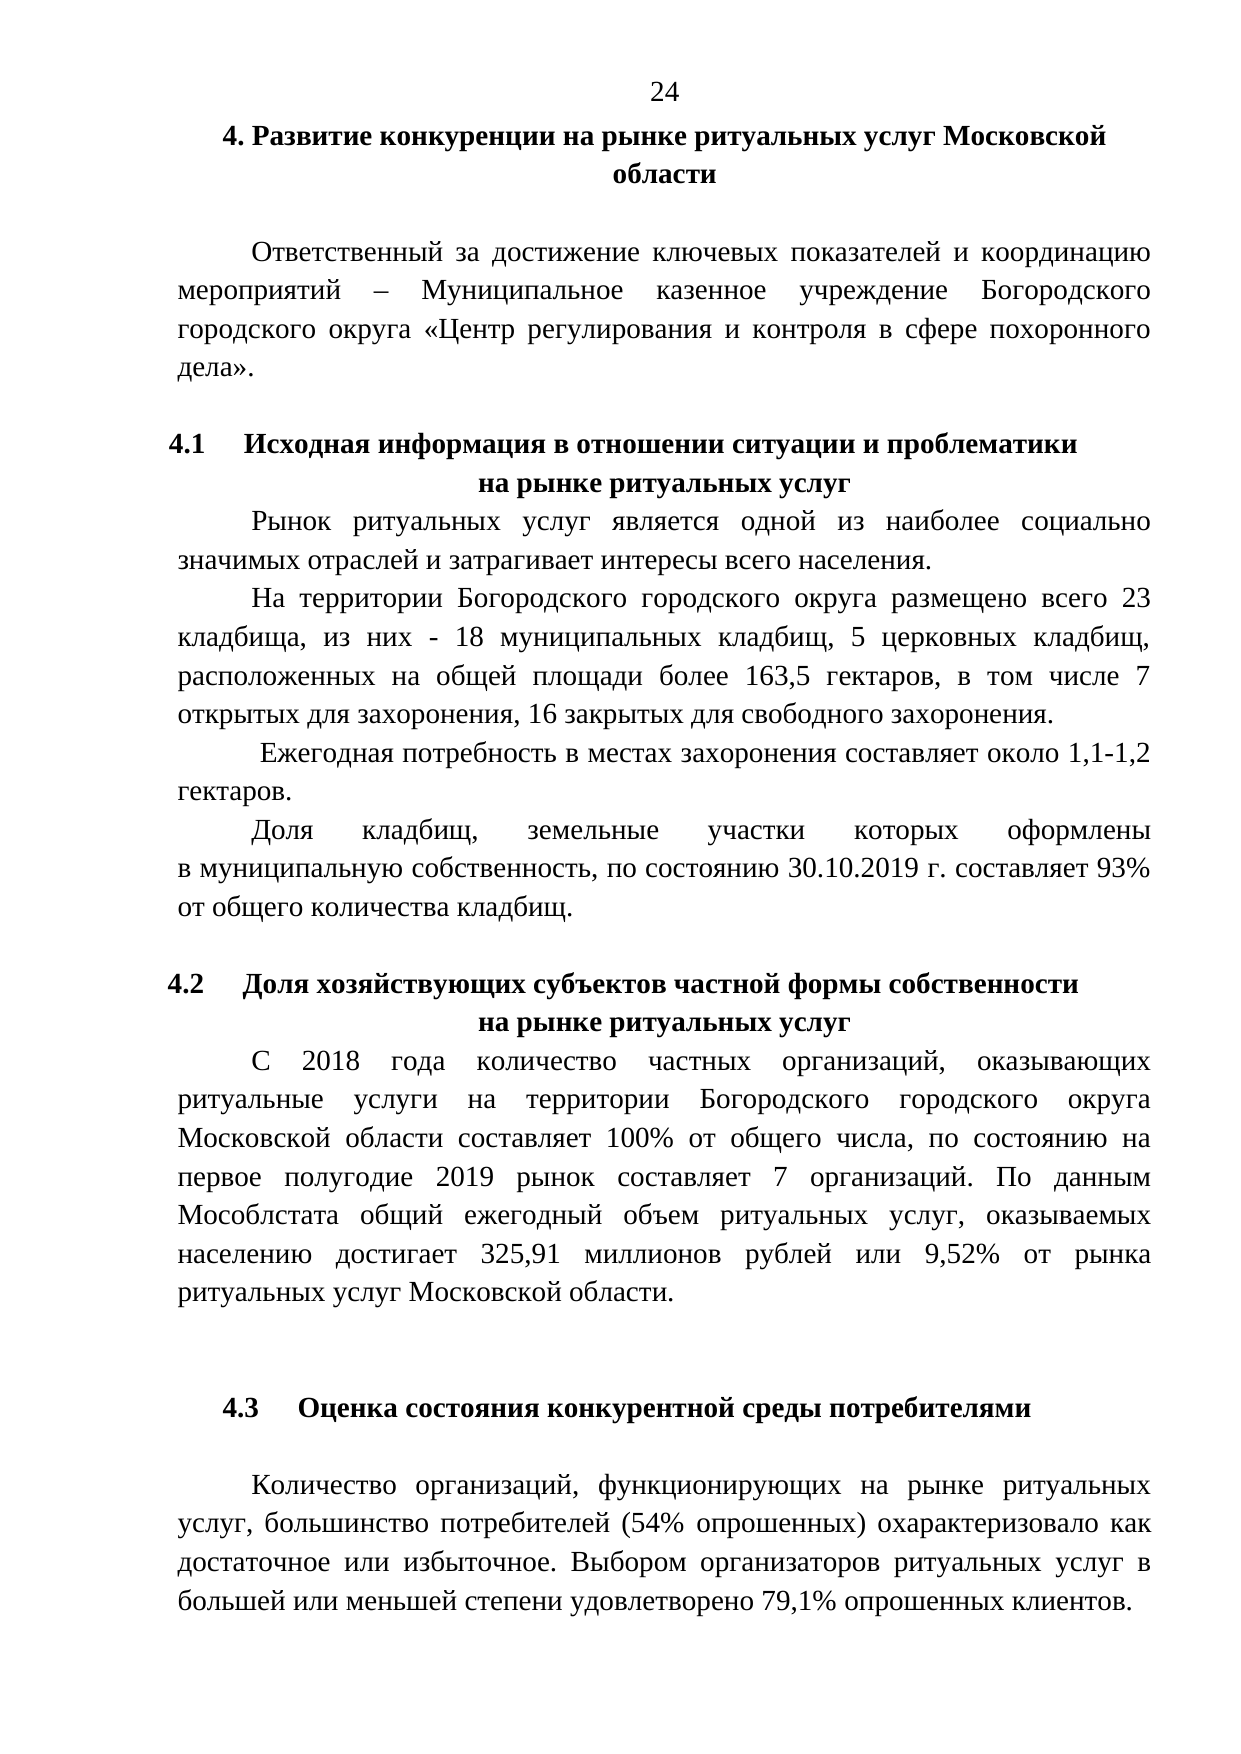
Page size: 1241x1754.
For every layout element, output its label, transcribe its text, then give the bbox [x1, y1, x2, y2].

text Ежегодная потребность в местах захоронения составляет около 1,1-1,2 гектаров. [177, 735, 1152, 807]
text 4. Развитие конкуренции на рынке ритуальных услуг Московской области [177, 118, 1152, 190]
text На территории Богородского городского округа размещено всего 23 кладбища, из них - 18 муниципальных кладбищ, 5 церковных кладбищ, расположенных на общей площади более 163,5 гектаров, в том числе 7 открытых для захоронения, 16 закрытых для свободного захоронения. [177, 581, 1152, 730]
text С 2018 года количество частных организаций, оказывающих ритуальные услуги на территории Богородского городского округа Московской области составляет 100% от общего числа, по состоянию на первое полугодие 2019 рынок составляет 7 организаций. По данным Мособлстата общий ежегодный объем ритуальных услуг, оказываемых населению достигает 325,91 миллионов рублей или 9,52% от рынка ритуальных услуг Московской области. [177, 1043, 1152, 1308]
text Рынок ритуальных услуг является одной из наиболее социально значимых отраслей и затрагивает интересы всего населения. [177, 503, 1152, 576]
text Ответственный за достижение ключевых показателей и координацию мероприятий – Муниципальное казенное учреждение Богородского городского округа «Центр регулирования и контроля в сфере похоронного дела». [177, 234, 1152, 383]
list Оценка состояния конкурентной среды потребителями [102, 1390, 1152, 1423]
text Доля кладбищ, земельные участки которых оформлены в муниципальную собственность, по состоянию 30.10.2019 г. составляет 93% от общего количества кладбищ. [177, 812, 1152, 922]
list Исходная информация в отношении ситуации и проблематики на рынке ритуальных услуг [102, 426, 1152, 498]
list Доля хозяйствующих субъектов частной формы собственности на рынке ритуальных услуг [102, 966, 1152, 1038]
text Количество организаций, функционирующих на рынке ритуальных услуг, большинство потребителей (54% опрошенных) охарактеризовало как достаточное или избыточное. Выбором организаторов ритуальных услуг в большей или меньшей степени удовлетворено 79,1% опрошенных клиентов. [177, 1467, 1152, 1616]
